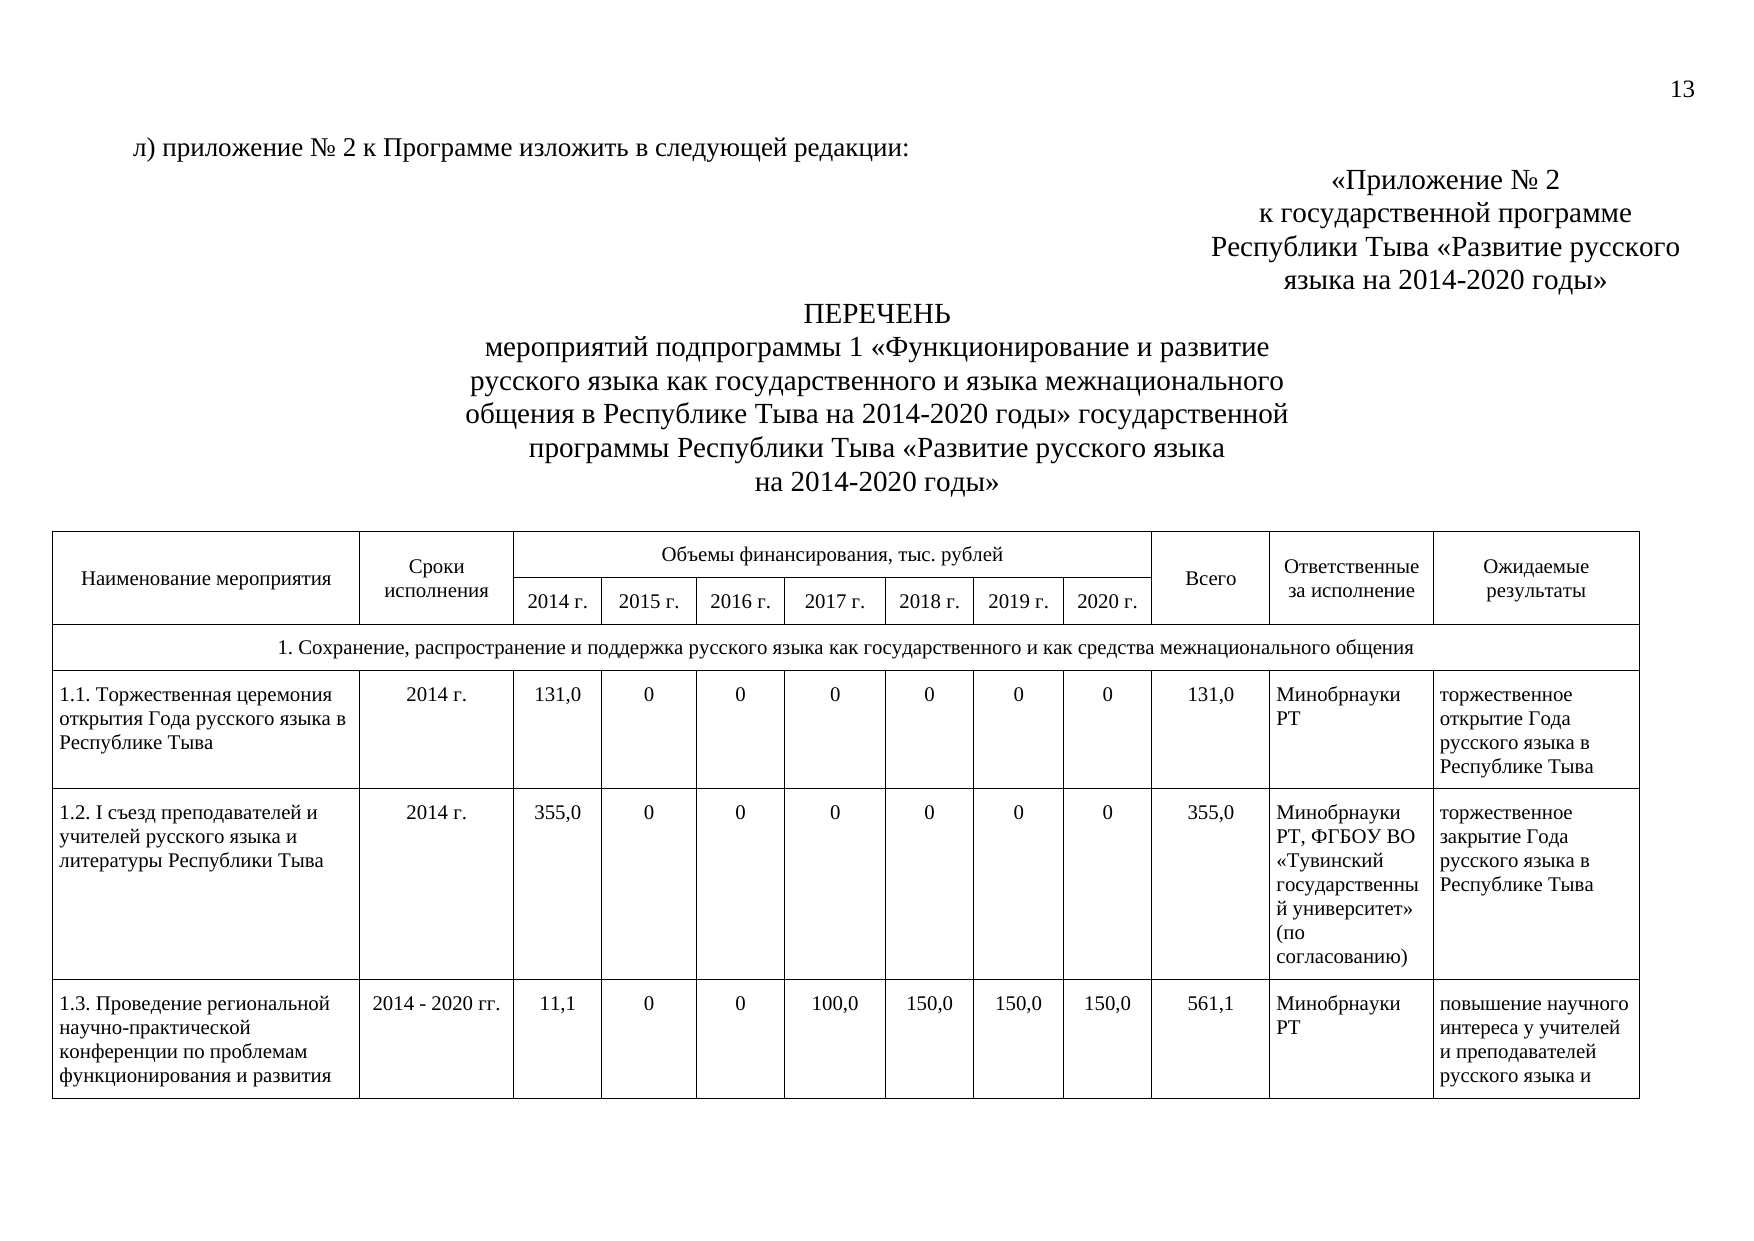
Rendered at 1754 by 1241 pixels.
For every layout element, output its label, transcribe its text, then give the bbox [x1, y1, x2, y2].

table_cell 0 [602, 789, 696, 979]
table_cell 0 [697, 980, 784, 1098]
table_header Объемы финансирования, тыс. рублей [514, 532, 1151, 577]
table_cell 2014 г. [514, 578, 601, 623]
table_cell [1434, 980, 1639, 1098]
table_cell 150,0 [974, 980, 1063, 1098]
title ПЕРЕЧЕНЬ [59, 296, 1695, 329]
title программы Республики Тыва «Развитие русского языка [59, 430, 1695, 464]
table_cell 150,0 [1064, 980, 1151, 1098]
table_header Наименование мероприятия [53, 532, 359, 623]
table_cell 1.1. Торжественная церемония открытия Года русского языка в Республике Тыва [53, 671, 359, 788]
table_cell 0 [886, 671, 973, 788]
table_header Всего [1152, 532, 1269, 623]
table_cell 0 [886, 789, 973, 979]
table_cell 0 [974, 671, 1063, 788]
text «Приложение № 2 [1196, 162, 1695, 195]
table_cell 0 [697, 671, 784, 788]
table_cell 131,0 [1152, 671, 1269, 788]
title общения в Республике Тыва на 2014-2020 годы» государственной [59, 397, 1695, 430]
table_cell Минобрнауки РТ, ФГБОУ ВО «Тувинский государственный университет» (по согласованию) [1270, 789, 1433, 979]
title мероприятий подпрограммы 1 «Функционирование и развитие [59, 329, 1695, 363]
table_cell Минобрнауки РТ [1270, 671, 1433, 788]
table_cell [53, 980, 359, 1098]
table_cell 355,0 [514, 789, 601, 979]
table_cell 100,0 [785, 980, 885, 1098]
table_cell 2020 г. [1064, 578, 1151, 623]
table_cell 2014 г. [360, 671, 513, 788]
table_cell 355,0 [1152, 789, 1269, 979]
text л) приложение № 2 к Программе изложить в следующей редакции: [59, 131, 1695, 162]
title на 2014-2020 годы» [59, 464, 1695, 497]
table_cell 2014 - 2020 гг. [360, 980, 513, 1098]
table_cell 2019 г. [974, 578, 1063, 623]
table_cell 2018 г. [886, 578, 973, 623]
table_cell 0 [1064, 789, 1151, 979]
table_cell 2016 г. [697, 578, 784, 623]
text языка на 2014-2020 годы» [1196, 262, 1695, 296]
table_cell 2015 г. [602, 578, 696, 623]
text к государственной программе [1196, 195, 1695, 229]
text Республики Тыва «Развитие русского [1196, 229, 1695, 262]
table_cell 1.2. I съезд преподавателей и учителей русского языка и литературы Республики Тыва [53, 789, 359, 979]
table_cell 0 [602, 980, 696, 1098]
table_cell 0 [785, 671, 885, 788]
table_cell 2014 г. [360, 789, 513, 979]
table_cell Минобрнауки РТ [1270, 980, 1433, 1098]
table_cell 0 [697, 789, 784, 979]
table_cell 1. Сохранение, распространение и поддержка русского языка как государственного и как средства межнационального общения [53, 625, 1639, 670]
table_cell 0 [1064, 671, 1151, 788]
table_cell 131,0 [514, 671, 601, 788]
table_cell 150,0 [886, 980, 973, 1098]
table_header Ожидаемые результаты [1434, 532, 1639, 623]
table_cell 0 [785, 789, 885, 979]
title русского языка как государственного и языка межнационального [59, 363, 1695, 397]
table_cell 0 [974, 789, 1063, 979]
table_cell 2017 г. [785, 578, 885, 623]
table_cell 11,1 [514, 980, 601, 1098]
table_cell торжественное закрытие Года русского языка в Республике Тыва [1434, 789, 1639, 979]
table_cell торжественное открытие Года русского языка в Республике Тыва [1434, 671, 1639, 788]
table_header Ответственные за исполнение [1270, 532, 1433, 623]
table_header Сроки исполнения [360, 532, 513, 623]
table_cell 561,1 [1152, 980, 1269, 1098]
table_cell 0 [602, 671, 696, 788]
